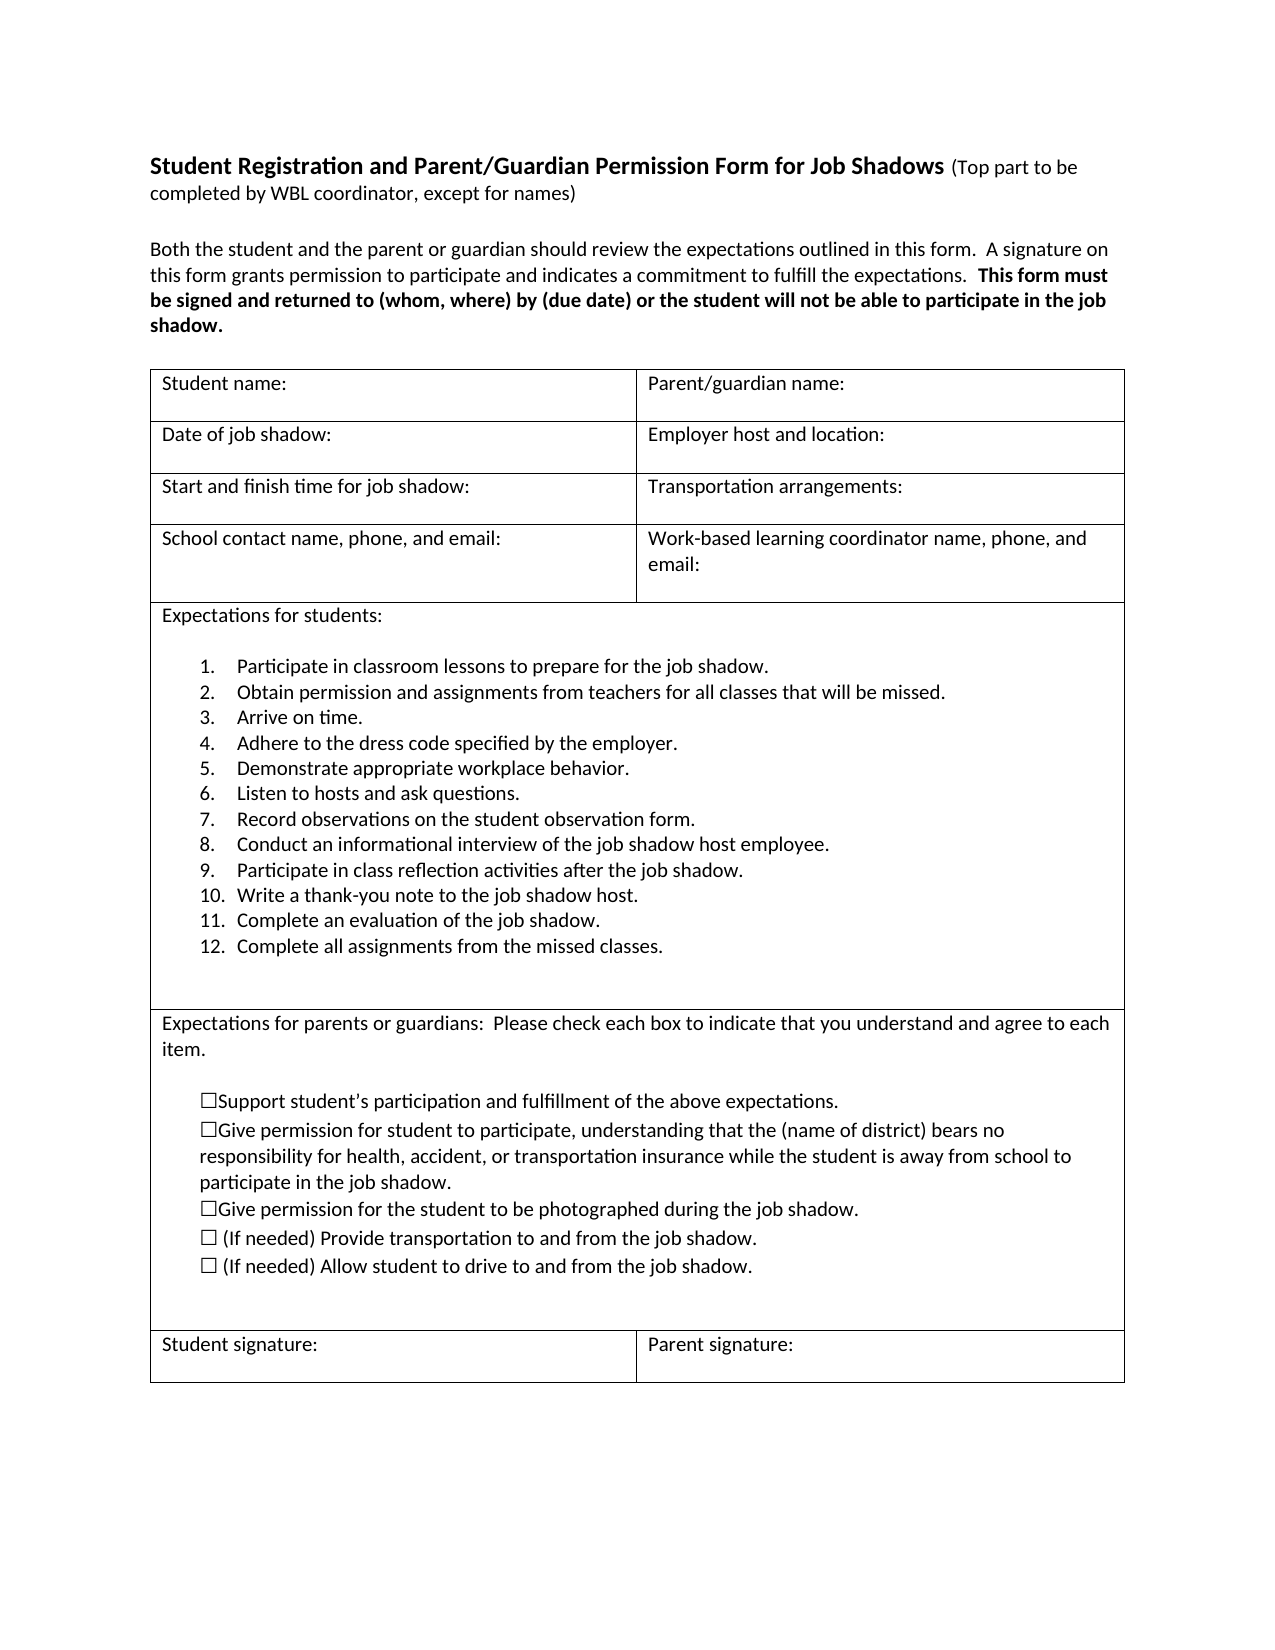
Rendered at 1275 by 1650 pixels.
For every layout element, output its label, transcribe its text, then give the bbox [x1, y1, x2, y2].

table_cell Expectations for parents or guardians: Please check each box to indicate that you understand and agree to each item. Support student’s participation and fulfillment of the above expectations. Give permission for student to participate, understanding that the (name of district) bears no responsibility for health, accident, or transportation insurance while the student is away from school to participate in the job shadow. Give permission for the student to be photographed during the job shadow. (If needed) Provide transportation to and from the job shadow. (If needed) Allow student to drive to and from the job shadow. [151, 1010, 1124, 1330]
text Both the student and the parent or guardian should review the expectations outlined in this form. A signature on this form grants permission to participate and indicates a commitment to fulfill the expectations. This form must be signed and returned to (whom, where) by (due date) or the student will not be able to participate in the job shadow. [150, 236, 1125, 338]
table_cell Expectations for students: Participate in classroom lessons to prepare for the job shadow. Obtain permission and assignments from teachers for all classes that will be missed. Arrive on time. Adhere to the dress code specified by the employer. Demonstrate appropriate workplace behavior. Listen to hosts and ask questions. Record observations on the student observation form. Conduct an informational interview of the job shadow host employee. Participate in class reflection activities after the job shadow. Write a thank-you note to the job shadow host. Complete an evaluation of the job shadow. Complete all assignments from the missed classes. [151, 603, 1124, 1009]
table_cell Work-based learning coordinator name, phone, and email: [637, 525, 1124, 602]
table_cell Date of job shadow: [151, 422, 636, 472]
table_cell Transportation arrangements: [637, 474, 1124, 524]
table_header Student name: [151, 370, 636, 421]
table_cell Student signature: [151, 1331, 636, 1382]
table_cell Parent signature: [637, 1331, 1124, 1382]
table_cell School contact name, phone, and email: [151, 525, 636, 602]
text Student Registration and Parent/Guardian Permission Form for Job Shadows (Top part to be completed by WBL coordinator, except for names) [150, 150, 1125, 206]
table_cell Start and finish time for job shadow: [151, 474, 636, 524]
table_cell Employer host and location: [637, 422, 1124, 472]
table_header Parent/guardian name: [637, 370, 1124, 421]
